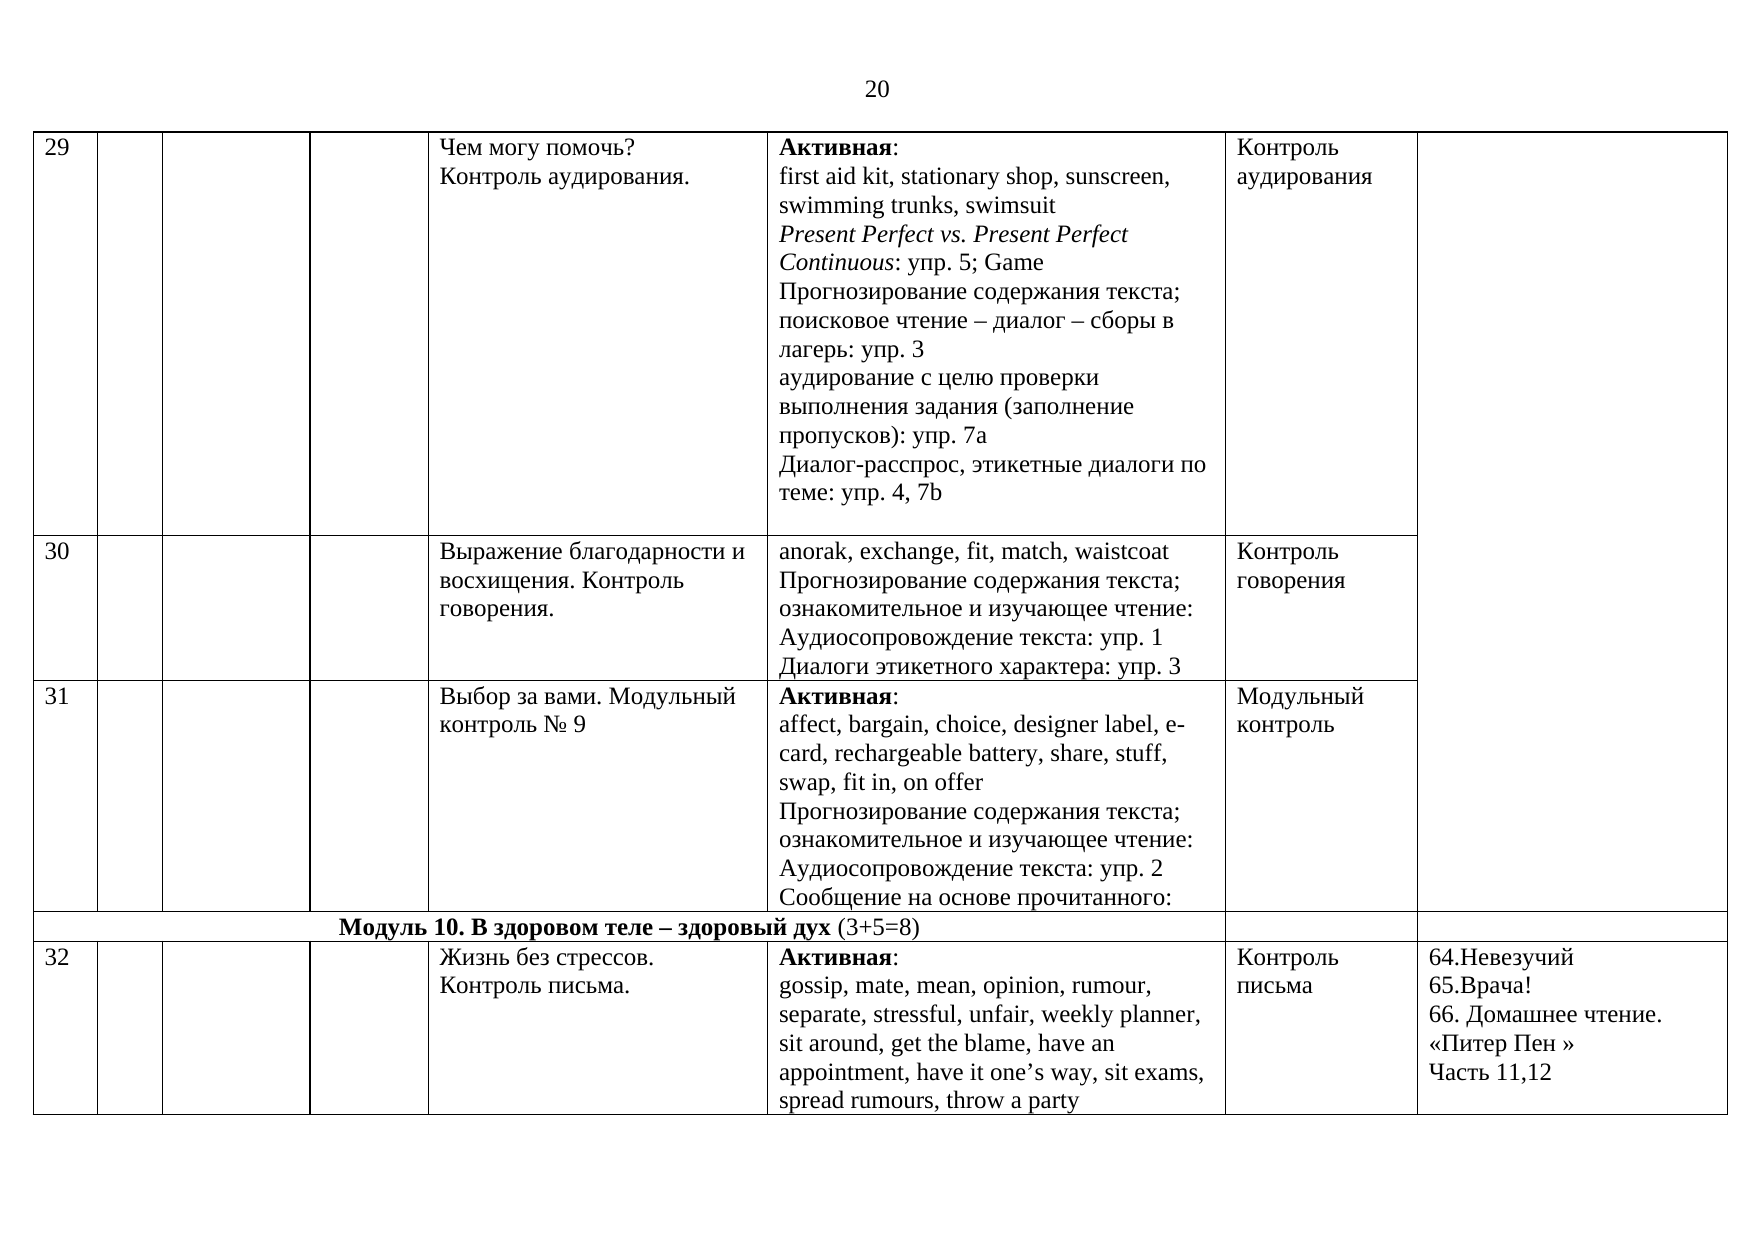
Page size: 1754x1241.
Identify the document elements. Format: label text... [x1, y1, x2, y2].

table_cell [1418, 133, 1727, 911]
table_cell [311, 942, 428, 1114]
table_cell Выбор за вами. Модульный контроль № 9 [429, 681, 767, 911]
table_cell Выражение благодарности и восхищения. Контроль говорения. [429, 536, 767, 680]
table_cell [98, 681, 162, 911]
table_cell [98, 133, 162, 535]
table_cell 32 [34, 942, 97, 1114]
table_cell Активная: affect, bargain, choice, designer label, e-card, rechargeable battery, share, stuff, swap, fit in, on offer Прогнозирование содержания текста; ознакомительное и изучающее чтение: Аудиосопровождение текста: упр. 2 Сообщение на основе прочитанного: [768, 681, 1225, 911]
table_cell 30 [34, 536, 97, 680]
table_cell [163, 133, 309, 535]
table_cell Контроль письма [1226, 942, 1417, 1114]
table_cell Контроль говорения [1226, 536, 1417, 680]
table_cell [163, 942, 309, 1114]
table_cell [768, 942, 1225, 1114]
table_cell [163, 536, 309, 680]
table_cell [311, 681, 428, 911]
table_cell 31 [34, 681, 97, 911]
table_cell [98, 536, 162, 680]
table_cell [163, 681, 309, 911]
table_cell Модуль 10. В здоровом теле – здоровый дух (3+5=8) [34, 912, 1225, 941]
table_cell anorak, exchange, fit, match, waistcoat Прогнозирование содержания текста; ознакомительное и изучающее чтение: Аудиосопровождение текста: упр. 1 Диалоги этикетного характера: упр. 3 [768, 536, 1225, 680]
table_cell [429, 942, 767, 1114]
table_cell Контроль аудирования [1226, 133, 1417, 535]
table_cell Модульный контроль [1226, 681, 1417, 911]
table_cell [1418, 912, 1727, 941]
table_cell [1226, 912, 1417, 941]
table_cell [311, 133, 428, 535]
table_cell 29 [34, 133, 97, 535]
table_cell Активная: first aid kit, stationary shop, sunscreen, swimming trunks, swimsuit Present Perfect vs. Present Perfect Continuous: упр. 5; Game Прогнозирование содержания текста; поисковое чтение – диалог – сборы в лагерь: упр. 3 аудирование с целю проверки выполнения задания (заполнение пропусков): упр. 7a Диалог-расспрос, этикетные диалоги по теме: упр. 4, 7b [768, 133, 1225, 535]
table_cell Чем могу помочь? Контроль аудирования. [429, 133, 767, 535]
table_cell [98, 942, 162, 1114]
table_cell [1418, 942, 1727, 1114]
table_cell [311, 536, 428, 680]
